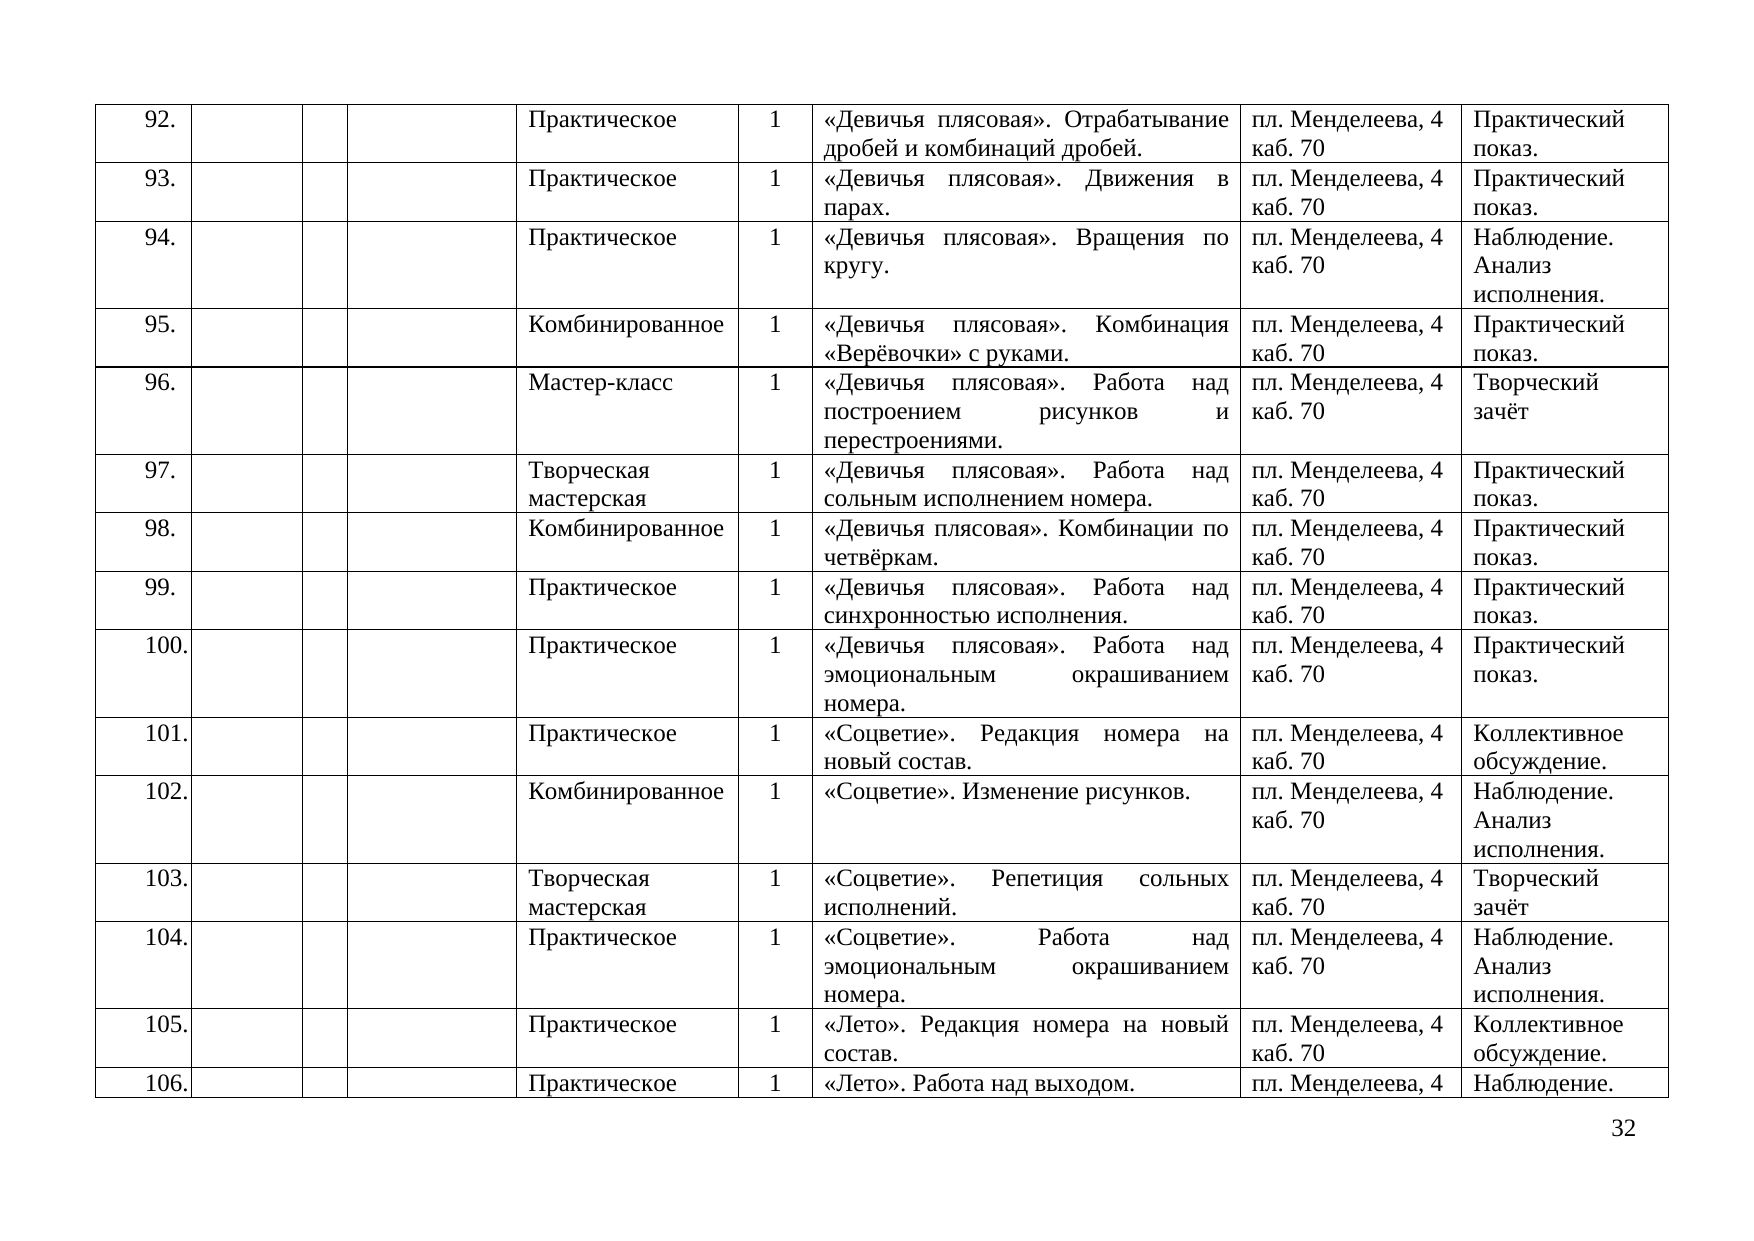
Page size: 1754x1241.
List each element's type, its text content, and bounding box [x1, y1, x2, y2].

table_cell Творческий зачёт [1462, 368, 1668, 454]
table_cell [96, 922, 191, 1008]
table_cell [96, 163, 191, 221]
table_cell [96, 455, 191, 512]
table_cell Комбинированное [517, 776, 738, 862]
table_cell Мастер-класс [517, 368, 738, 454]
table_cell «Девичья плясовая». Движения в парах. [813, 163, 1240, 221]
table_cell пл. Менделеева, 4 каб. 70 [1241, 222, 1461, 308]
table_cell [303, 163, 347, 221]
table_cell 1 [739, 1009, 812, 1067]
table_cell Наблюдение. Анализ исполнения. [1462, 776, 1668, 862]
table_cell [96, 309, 191, 366]
table_cell [303, 864, 347, 921]
table_cell Практический показ. [1462, 513, 1668, 571]
table_cell 1 [739, 718, 812, 775]
table_cell [348, 1009, 516, 1067]
table_cell [96, 1009, 191, 1067]
table_cell [303, 309, 347, 366]
table_cell Практический показ. [1462, 309, 1668, 366]
table_cell [303, 513, 347, 571]
table_cell пл. Менделеева, 4 каб. 70 [1241, 1009, 1461, 1067]
table_cell [96, 572, 191, 629]
table_cell [96, 513, 191, 571]
table_cell пл. Менделеева, 4 каб. 70 [1241, 776, 1461, 862]
table_cell Творческая мастерская [517, 864, 738, 921]
table_cell [192, 222, 302, 308]
table_cell Наблюдение. Анализ исполнения. [1462, 922, 1668, 1008]
table_cell «Девичья плясовая». Работа над синхронностью исполнения. [813, 572, 1240, 629]
table_cell [192, 864, 302, 921]
table_cell пл. Менделеева, 4 каб. 70 [1241, 718, 1461, 775]
table_cell «Девичья плясовая». Отрабатывание дробей и комбинаций дробей. [813, 105, 1240, 162]
table_cell [192, 455, 302, 512]
table_cell пл. Менделеева, 4 каб. 70 [1241, 572, 1461, 629]
table_cell пл. Менделеева, 4 каб. 70 [1241, 163, 1461, 221]
table_cell [96, 630, 191, 717]
table_cell [192, 309, 302, 366]
table_cell [96, 864, 191, 921]
table_cell [96, 105, 191, 162]
table_cell [303, 1009, 347, 1067]
table_cell [303, 222, 347, 308]
table_cell [348, 922, 516, 1008]
table_cell «Девичья плясовая». Комбинации по четвёркам. [813, 513, 1240, 571]
table_cell Практическое [517, 922, 738, 1008]
table_cell [192, 630, 302, 717]
table_cell [192, 922, 302, 1008]
table_cell «Соцветие». Изменение рисунков. [813, 776, 1240, 862]
table_cell [348, 572, 516, 629]
table_cell [192, 1009, 302, 1067]
table_cell [303, 776, 347, 862]
table_cell [303, 1068, 347, 1097]
table_cell Практическое [517, 630, 738, 717]
table_cell «Лето». Редакция номера на новый состав. [813, 1009, 1240, 1067]
table_cell [348, 718, 516, 775]
table_cell Практическое [517, 163, 738, 221]
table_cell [1241, 105, 1461, 162]
table_cell [96, 222, 191, 308]
table_cell 1 [739, 922, 812, 1008]
table_cell Творческая мастерская [517, 455, 738, 512]
table_cell пл. Менделеева, 4 каб. 70 [1241, 309, 1461, 366]
table_cell Комбинированное [517, 309, 738, 366]
table_cell [192, 513, 302, 571]
table_cell 1 [739, 776, 812, 862]
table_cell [1462, 1068, 1668, 1097]
table_cell [192, 368, 302, 454]
table_cell «Соцветие». Работа над эмоциональным окрашиванием номера. [813, 922, 1240, 1008]
table_cell пл. Менделеева, 4 каб. 70 [1241, 368, 1461, 454]
table_cell Практический показ. [1462, 163, 1668, 221]
table_cell [192, 776, 302, 862]
table_cell Творческий зачёт [1462, 864, 1668, 921]
table_cell [192, 718, 302, 775]
table_cell Практическое [517, 572, 738, 629]
table_cell Практическое [517, 222, 738, 308]
table_cell [96, 776, 191, 862]
table_cell [348, 1068, 516, 1097]
table_cell пл. Менделеева, 4 каб. 70 [1241, 630, 1461, 717]
table_cell 1 [739, 864, 812, 921]
table_cell [348, 455, 516, 512]
table_cell 1 [739, 105, 812, 162]
table_cell Коллективное обсуждение. [1462, 1009, 1668, 1067]
table_cell пл. Менделеева, 4 каб. 70 [1241, 922, 1461, 1008]
table_cell Практический показ. [1462, 105, 1668, 162]
table_cell 1 [739, 455, 812, 512]
table_cell Практический показ. [1462, 630, 1668, 717]
table_cell «Девичья плясовая». Работа над сольным исполнением номера. [813, 455, 1240, 512]
table_cell [96, 1068, 191, 1097]
table_cell [348, 222, 516, 308]
table_cell [348, 309, 516, 366]
table_cell [348, 776, 516, 862]
table_cell [348, 864, 516, 921]
table_cell «Девичья плясовая». Комбинация «Верёвочки» с руками. [813, 309, 1240, 366]
table_cell [192, 163, 302, 221]
table_cell Практическое [517, 718, 738, 775]
table_cell [348, 105, 516, 162]
table_cell [303, 368, 347, 454]
table_cell Практическое [517, 1009, 738, 1067]
table_cell пл. Менделеева, 4 каб. 70 [1241, 513, 1461, 571]
table_cell «Девичья плясовая». Работа над построением рисунков и перестроениями. [813, 368, 1240, 454]
table_cell [96, 368, 191, 454]
table_cell Наблюдение. Анализ исполнения. [1462, 222, 1668, 308]
table_cell 1 [739, 222, 812, 308]
table_cell 1 [739, 630, 812, 717]
table_cell Практический показ. [1462, 572, 1668, 629]
table_cell Практическое [517, 1068, 738, 1097]
table_cell [303, 455, 347, 512]
table_cell [192, 572, 302, 629]
table_cell [303, 922, 347, 1008]
table_cell 1 [739, 1068, 812, 1097]
table_cell «Девичья плясовая». Вращения по кругу. [813, 222, 1240, 308]
table_cell «Соцветие». Редакция номера на новый состав. [813, 718, 1240, 775]
table_cell [348, 513, 516, 571]
table_cell Практический показ. [1462, 455, 1668, 512]
table_cell 1 [739, 572, 812, 629]
table_cell [348, 368, 516, 454]
table_cell [303, 105, 347, 162]
table_cell 1 [739, 163, 812, 221]
table_cell 1 [739, 513, 812, 571]
table_cell 1 [739, 309, 812, 366]
table_cell Коллективное обсуждение. [1462, 718, 1668, 775]
table_cell Комбинированное [517, 513, 738, 571]
table_cell [96, 718, 191, 775]
table_cell [348, 630, 516, 717]
table_cell [348, 163, 516, 221]
table_cell [303, 572, 347, 629]
table_cell 1 [739, 368, 812, 454]
table_cell «Соцветие». Репетиция сольных исполнений. [813, 864, 1240, 921]
table_cell пл. Менделеева, 4 каб. 70 [1241, 455, 1461, 512]
table_cell [303, 718, 347, 775]
table_cell Практическое [517, 105, 738, 162]
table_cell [813, 1068, 1240, 1097]
table_cell «Девичья плясовая». Работа над эмоциональным окрашиванием номера. [813, 630, 1240, 717]
table_cell [303, 630, 347, 717]
table_cell [192, 105, 302, 162]
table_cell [1241, 1068, 1461, 1097]
table_cell пл. Менделеева, 4 каб. 70 [1241, 864, 1461, 921]
table_cell [192, 1068, 302, 1097]
